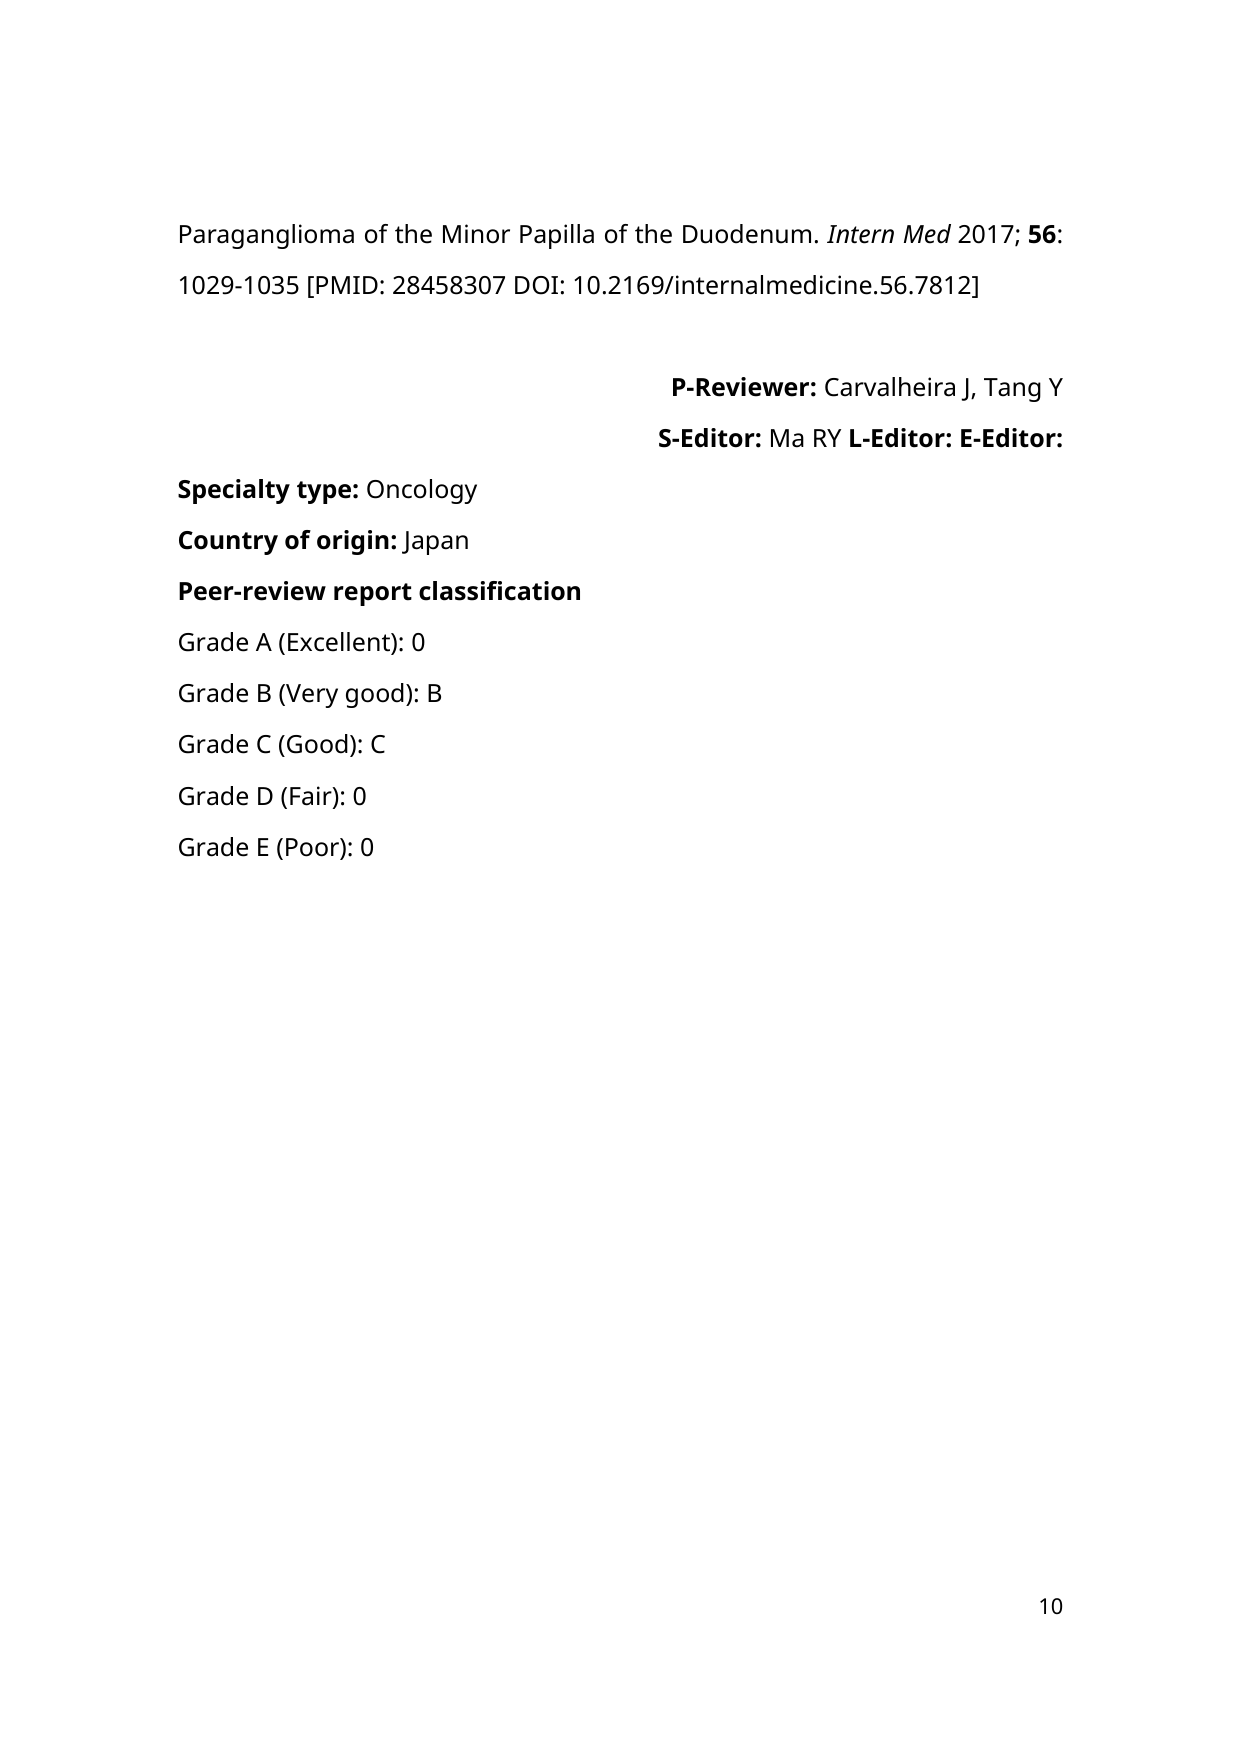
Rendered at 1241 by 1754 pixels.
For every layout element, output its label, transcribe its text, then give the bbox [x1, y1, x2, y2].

text P-Reviewer: Carvalheira J, Tang Y [177, 370, 1063, 404]
text Grade D (Fair): 0 [177, 778, 1063, 812]
text Grade B (Very good): B [177, 676, 1063, 710]
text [177, 217, 1063, 302]
text Grade E (Poor): 0 [177, 829, 1063, 863]
text Grade C (Good): C [177, 727, 1063, 761]
text Peer-review report classification [177, 574, 1063, 608]
text S-Editor: Ma RY L-Editor: E-Editor: [177, 421, 1063, 455]
text Specialty type: Oncology [177, 472, 1063, 506]
text Grade A (Excellent): 0 [177, 625, 1063, 659]
text Country of origin: Japan [177, 523, 1063, 557]
